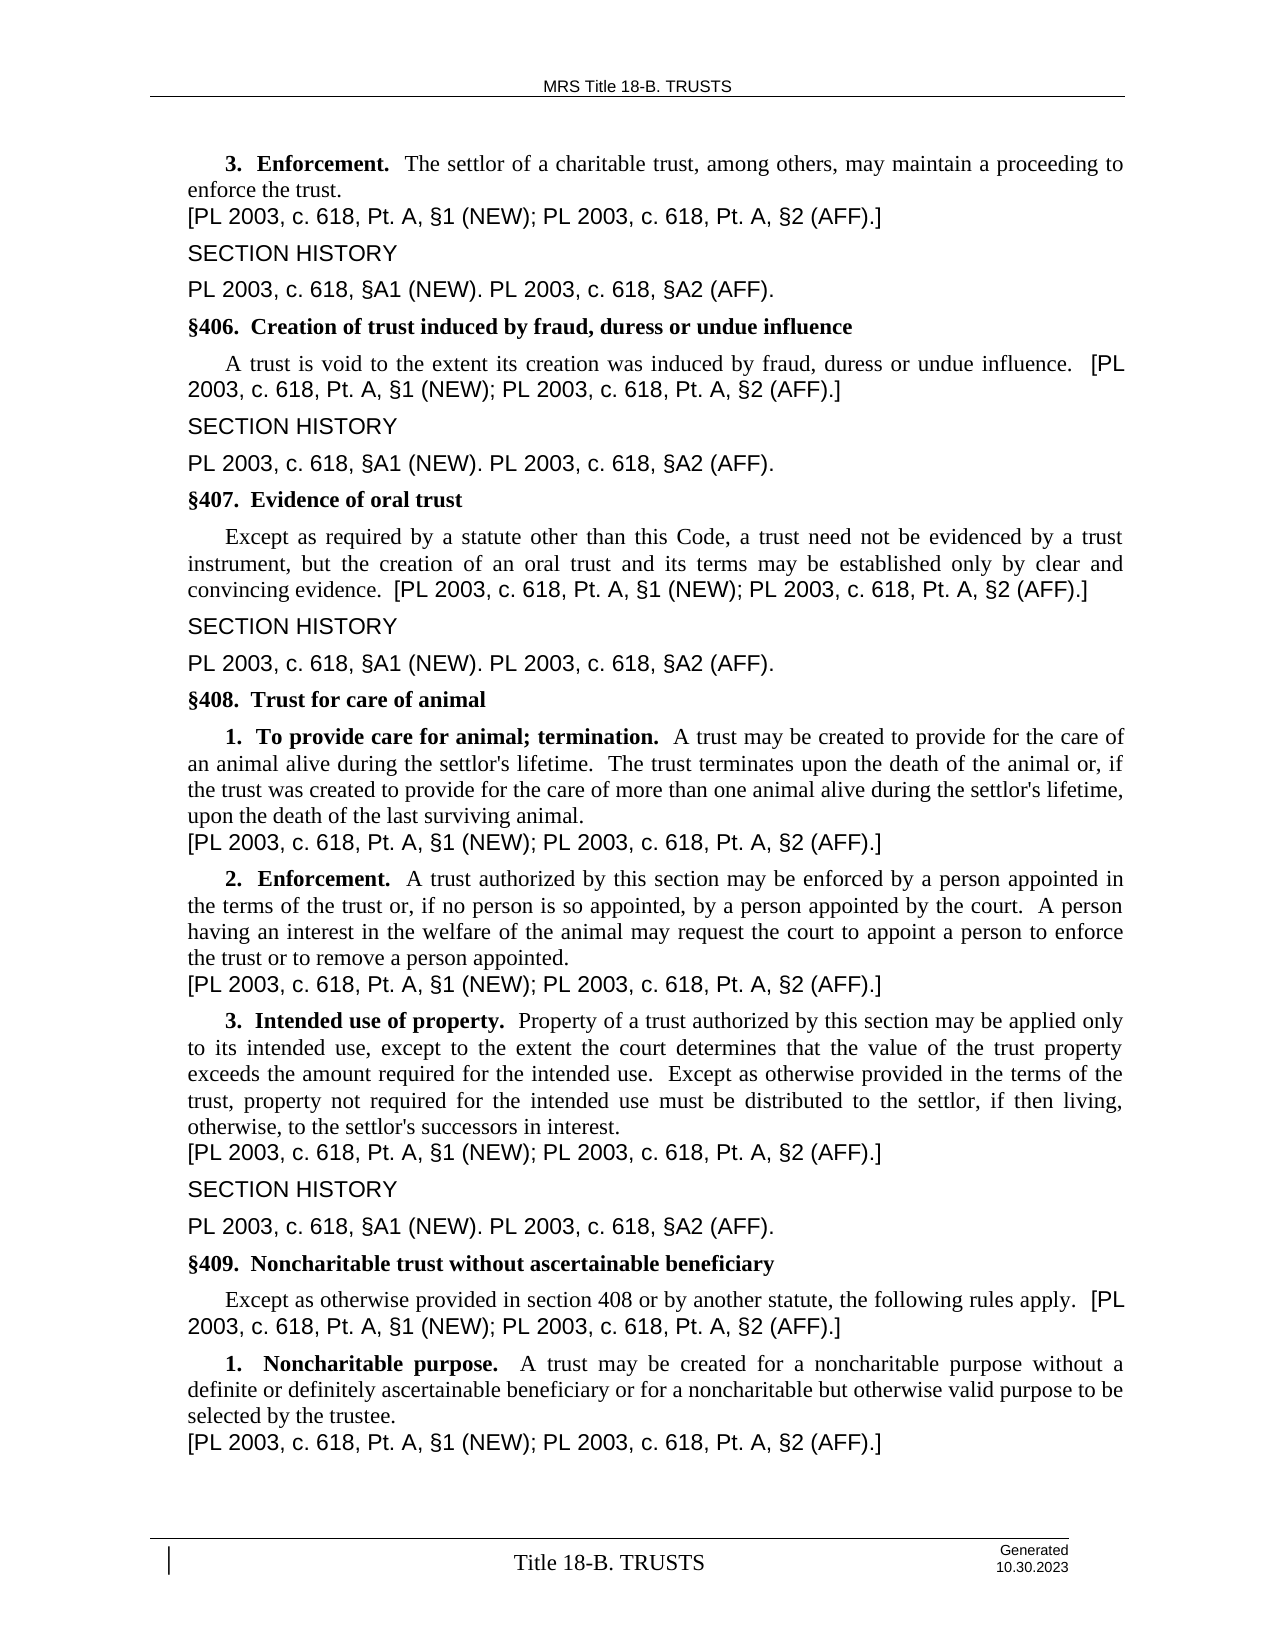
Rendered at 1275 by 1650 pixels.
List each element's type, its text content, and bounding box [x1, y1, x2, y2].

text §409. Noncharitable trust without ascertainable beneficiary [187, 1250, 1125, 1276]
text 3. Intended use of property. Property of a trust authorized by this section may be applied only to its intended use, except to the extent the court determines that the value of the trust property exceeds the amount required for the intended use. Except as otherwise provided in the terms of the trust, property not required for the intended use must be distributed to the settlor, if then living, otherwise, to the settlor's successors in interest. [187, 1008, 1125, 1139]
text 1. Noncharitable purpose. A trust may be created for a noncharitable purpose without a definite or definitely ascertainable beneficiary or for a noncharitable but otherwise valid purpose to be selected by the trustee. [187, 1350, 1125, 1429]
text PL 2003, c. 618, §A1 (NEW). PL 2003, c. 618, §A2 (AFF). [187, 450, 1125, 476]
text §408. Trust for care of animal [187, 686, 1125, 713]
text 1. To provide care for animal; termination. A trust may be created to provide for the care of an animal alive during the settlor's lifetime. The trust terminates upon the death of the animal or, if the trust was created to provide for the care of more than one animal alive during the settlor's lifetime, upon the death of the last surviving animal. [187, 723, 1125, 829]
text §406. Creation of trust induced by fraud, duress or undue influence [187, 313, 1125, 339]
text §407. Evidence of oral trust [187, 487, 1125, 513]
text SECTION HISTORY [187, 413, 1125, 439]
text SECTION HISTORY [187, 239, 1125, 266]
text Except as required by a statute other than this Code, a trust need not be evidenced by a trust instrument, but the creation of an oral trust and its terms may be established only by clear and convincing evidence. [PL 2003, c. 618, Pt. A, §1 (NEW); PL 2003, c. 618, Pt. A, §2 (AFF).] [187, 523, 1125, 602]
text SECTION HISTORY [187, 613, 1125, 639]
text PL 2003, c. 618, §A1 (NEW). PL 2003, c. 618, §A2 (AFF). [187, 650, 1125, 676]
text A trust is void to the extent its creation was induced by fraud, duress or undue influence. [PL 2003, c. 618, Pt. A, §1 (NEW); PL 2003, c. 618, Pt. A, §2 (AFF).] [187, 350, 1125, 403]
text 3. Enforcement. The settlor of a charitable trust, among others, may maintain a proceeding to enforce the trust. [187, 150, 1125, 203]
text [PL 2003, c. 618, Pt. A, §1 (NEW); PL 2003, c. 618, Pt. A, §2 (AFF).] [187, 1429, 1125, 1455]
text [PL 2003, c. 618, Pt. A, §1 (NEW); PL 2003, c. 618, Pt. A, §2 (AFF).] [187, 829, 1125, 855]
text 2. Enforcement. A trust authorized by this section may be enforced by a person appointed in the terms of the trust or, if no person is so appointed, by a person appointed by the court. A person having an interest in the welfare of the animal may request the court to appoint a person to enforce the trust or to remove a person appointed. [187, 865, 1125, 971]
text Except as otherwise provided in section 408 or by another statute, the following rules apply. [PL 2003, c. 618, Pt. A, §1 (NEW); PL 2003, c. 618, Pt. A, §2 (AFF).] [187, 1286, 1125, 1339]
text [PL 2003, c. 618, Pt. A, §1 (NEW); PL 2003, c. 618, Pt. A, §2 (AFF).] [187, 1139, 1125, 1166]
text PL 2003, c. 618, §A1 (NEW). PL 2003, c. 618, §A2 (AFF). [187, 276, 1125, 303]
text PL 2003, c. 618, §A1 (NEW). PL 2003, c. 618, §A2 (AFF). [187, 1213, 1125, 1239]
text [187, 203, 1125, 229]
text [PL 2003, c. 618, Pt. A, §1 (NEW); PL 2003, c. 618, Pt. A, §2 (AFF).] [187, 971, 1125, 997]
text SECTION HISTORY [187, 1176, 1125, 1202]
